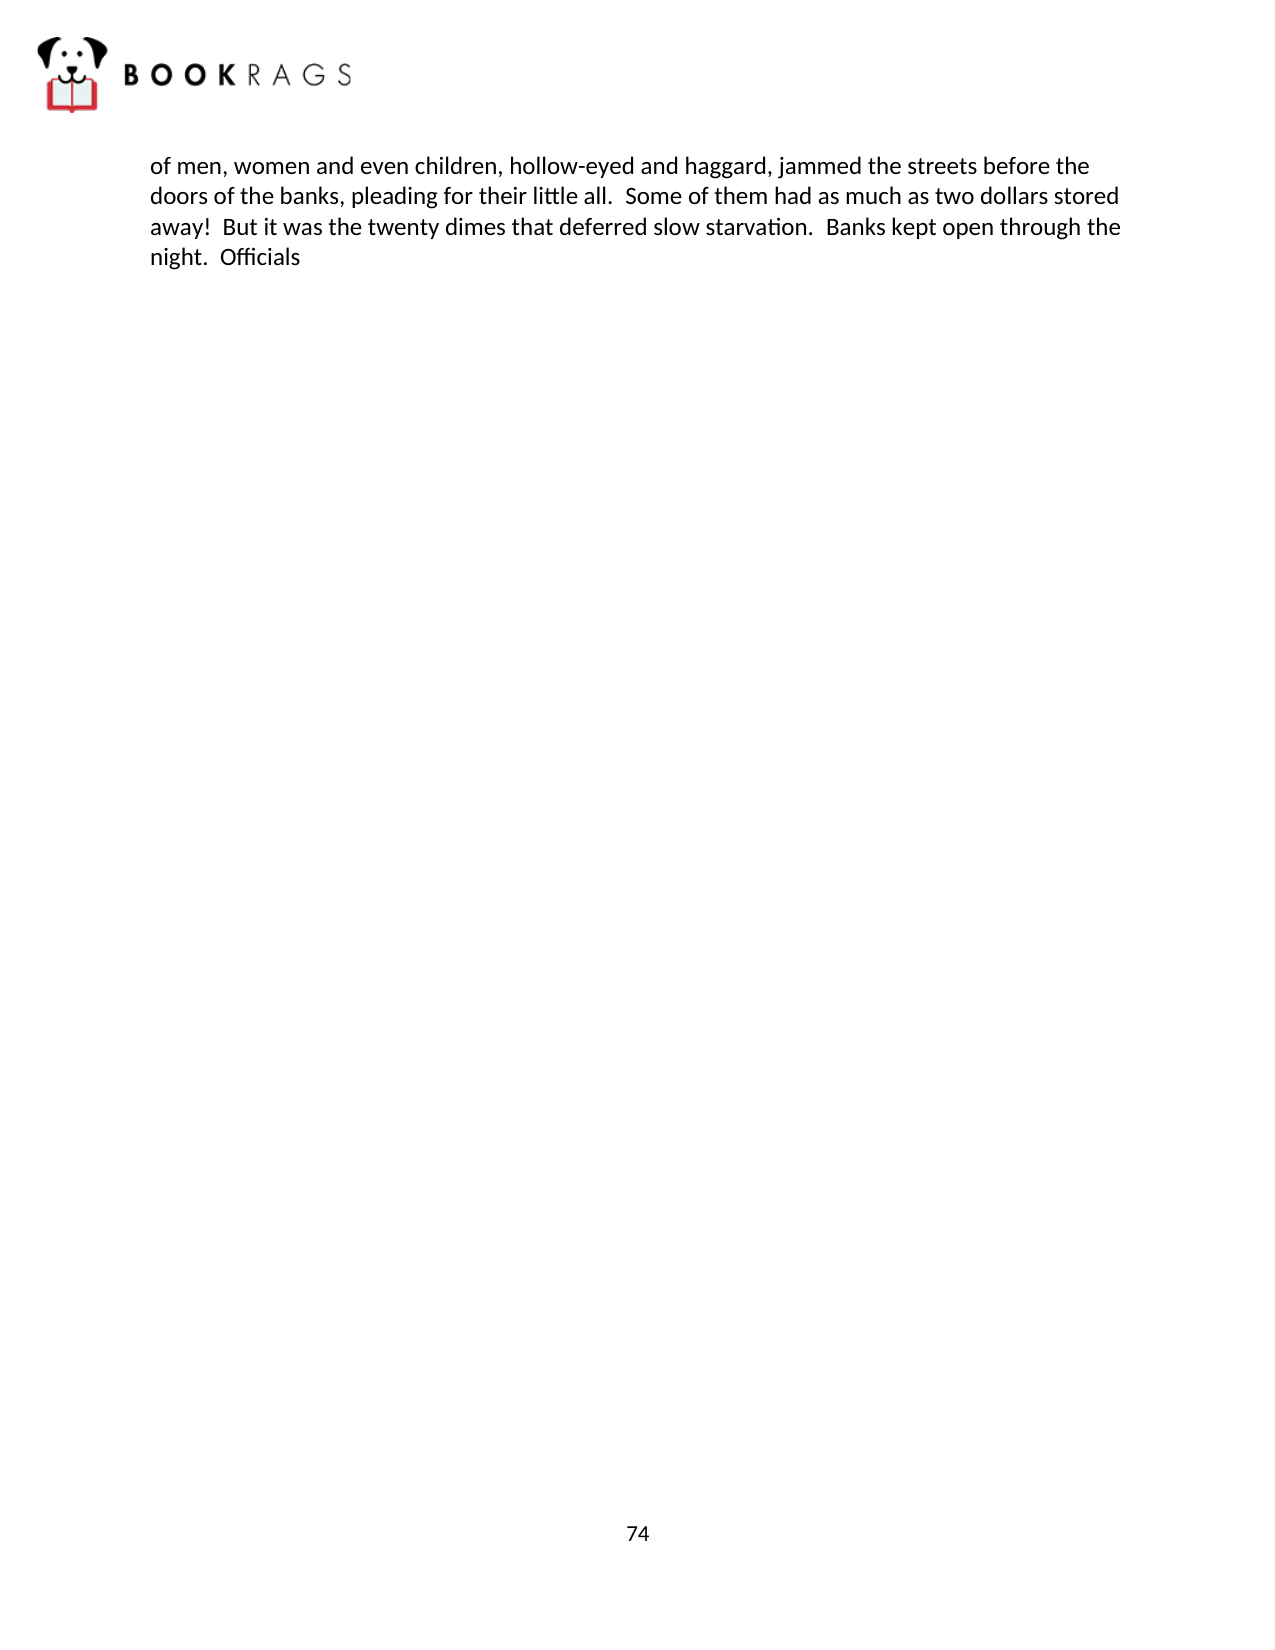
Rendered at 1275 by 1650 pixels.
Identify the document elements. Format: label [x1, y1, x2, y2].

text [150, 150, 1125, 272]
picture [37, 37, 351, 113]
